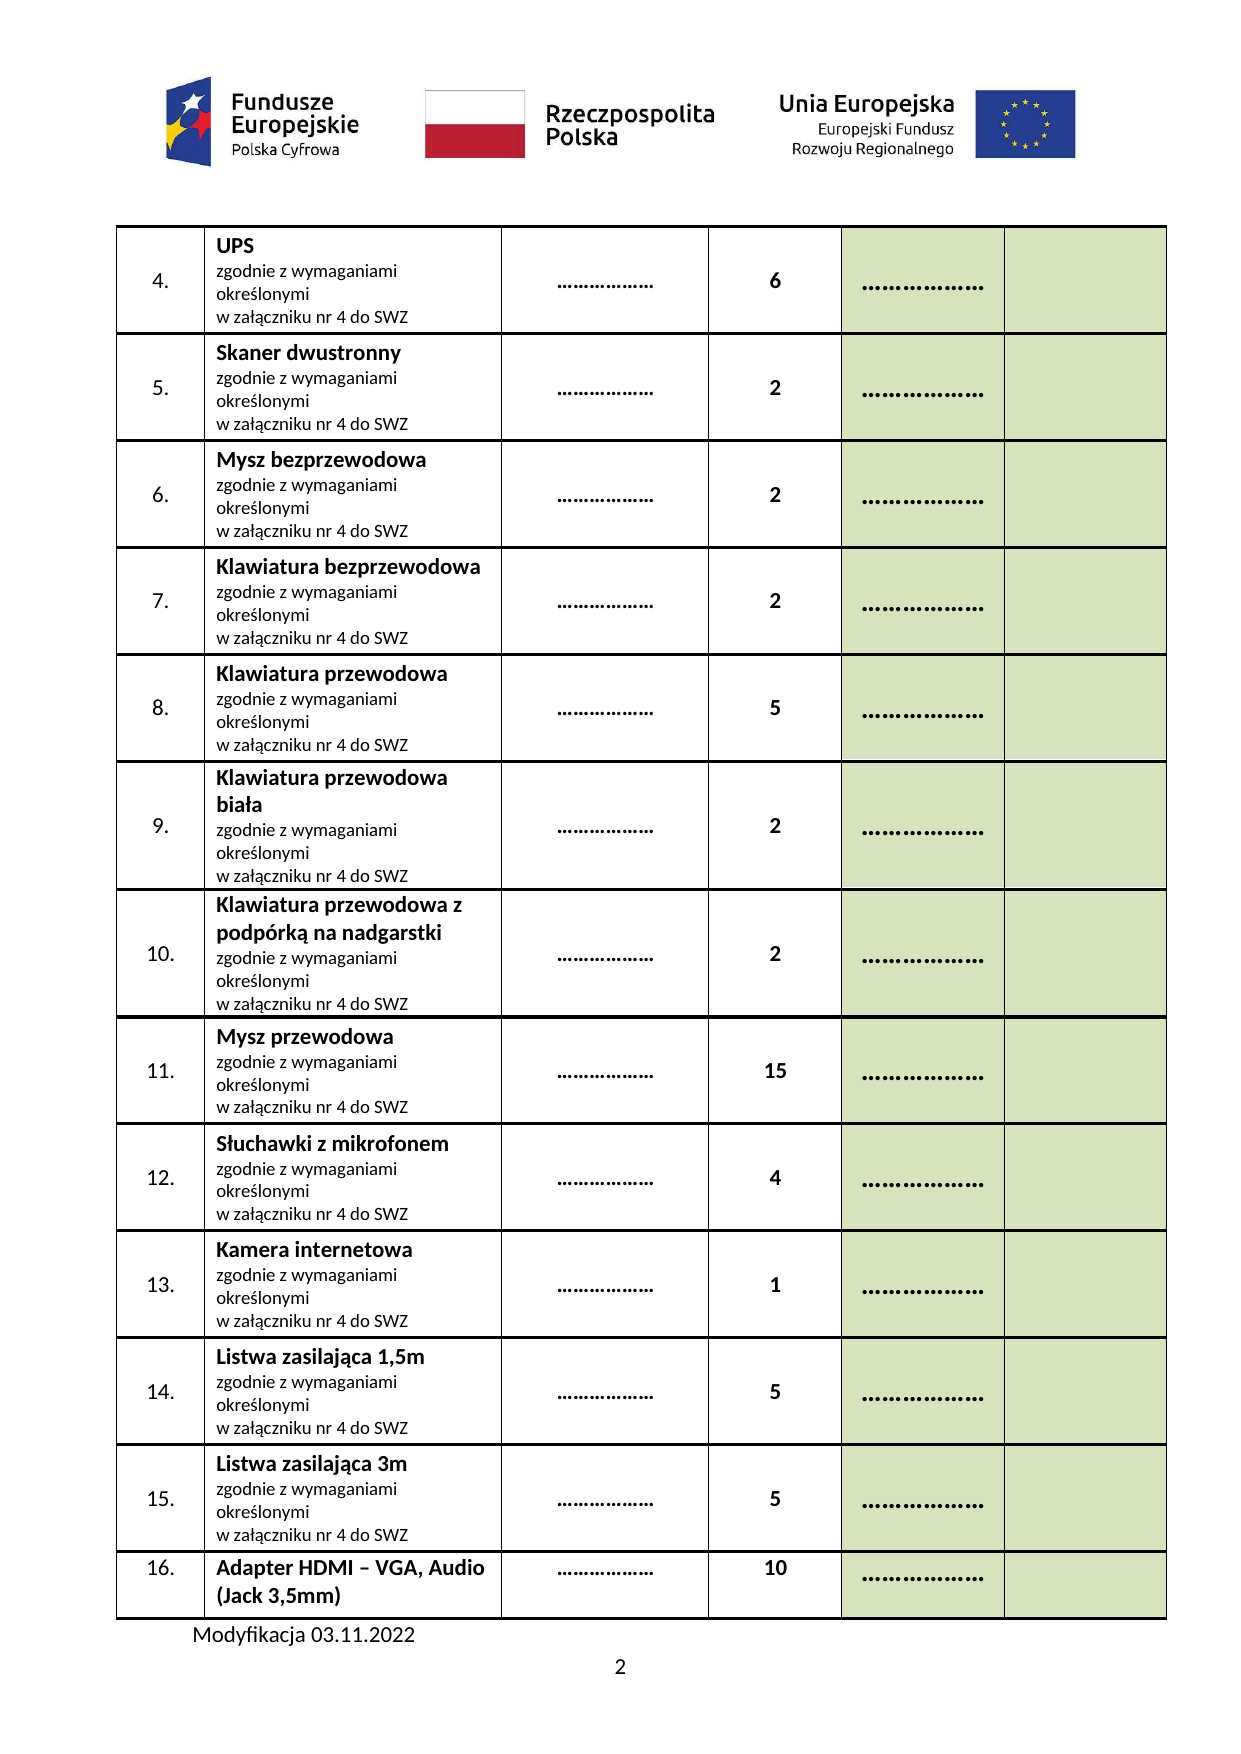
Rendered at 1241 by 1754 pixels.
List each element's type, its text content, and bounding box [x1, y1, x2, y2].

table_cell ……………… [842, 335, 1004, 439]
table_cell [1005, 549, 1166, 653]
table_cell 15. [117, 1446, 204, 1550]
table_cell UPS zgodnie z wymaganiami określonymi w załączniku nr 4 do SWZ [205, 228, 501, 332]
table_cell 5 [709, 656, 841, 759]
table_cell 16. [117, 1553, 204, 1617]
table_cell 5. [117, 335, 204, 439]
table_cell ……………… [502, 656, 708, 759]
table_cell 5 [709, 1446, 841, 1550]
table_cell 2 [709, 891, 841, 1015]
table_cell Klawiatura przewodowa biała zgodnie z wymaganiami określonymi w załączniku nr 4 do SWZ [205, 763, 501, 887]
table_cell [1005, 763, 1166, 887]
table_cell Klawiatura przewodowa zgodnie z wymaganiami określonymi w załączniku nr 4 do SWZ [205, 656, 501, 759]
table_cell 12. [117, 1125, 204, 1229]
table_cell ……………… [502, 442, 708, 546]
table_cell 11. [117, 1019, 204, 1122]
table_cell ……………… [842, 1019, 1004, 1122]
table_cell ……………… [842, 1125, 1004, 1229]
table_cell [1005, 656, 1166, 759]
table_cell ……………… [502, 1125, 708, 1229]
table_cell 2 [709, 442, 841, 546]
table_cell 2 [709, 763, 841, 887]
table_cell [1005, 1125, 1166, 1229]
table_cell Listwa zasilająca 1,5m zgodnie z wymaganiami określonymi w załączniku nr 4 do SWZ [205, 1339, 501, 1443]
table_cell ……………… [842, 656, 1004, 759]
table_cell ……………… [502, 228, 708, 332]
table_cell Klawiatura bezprzewodowa zgodnie z wymaganiami określonymi w załączniku nr 4 do SWZ [205, 549, 501, 653]
table_cell ……………… [502, 1339, 708, 1443]
table_cell 2 [709, 549, 841, 653]
table_cell ……………… [842, 442, 1004, 546]
table_cell ……………… [842, 1553, 1004, 1617]
table_cell ……………… [502, 1553, 708, 1617]
table_cell 6 [709, 228, 841, 332]
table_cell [205, 1553, 501, 1617]
table_cell 9. [117, 763, 204, 887]
table_cell Kamera internetowa zgodnie z wymaganiami określonymi w załączniku nr 4 do SWZ [205, 1232, 501, 1336]
table_cell ……………… [842, 1446, 1004, 1550]
table_cell [1005, 1446, 1166, 1550]
table_cell 13. [117, 1232, 204, 1336]
table_cell 6. [117, 442, 204, 546]
table_cell [1005, 442, 1166, 546]
table_cell ……………… [842, 1232, 1004, 1336]
table_cell 5 [709, 1339, 841, 1443]
table_cell ……………… [502, 891, 708, 1015]
table_cell Listwa zasilająca 3m zgodnie z wymaganiami określonymi w załączniku nr 4 do SWZ [205, 1446, 501, 1550]
table_cell 8. [117, 656, 204, 759]
table_cell ……………… [502, 1019, 708, 1122]
table_cell 2 [709, 335, 841, 439]
table_cell 14. [117, 1339, 204, 1443]
table_cell ……………… [502, 549, 708, 653]
table_cell 4 [709, 1125, 841, 1229]
table_cell Mysz bezprzewodowa zgodnie z wymaganiami określonymi w załączniku nr 4 do SWZ [205, 442, 501, 546]
table_cell ……………… [842, 228, 1004, 332]
table_cell Mysz przewodowa zgodnie z wymaganiami określonymi w załączniku nr 4 do SWZ [205, 1019, 501, 1122]
table_cell ……………… [502, 335, 708, 439]
table_cell ……………… [842, 763, 1004, 887]
table_cell 10. [117, 891, 204, 1015]
table_cell ……………… [502, 763, 708, 887]
table_cell [1005, 228, 1166, 332]
table_cell Klawiatura przewodowa z podpórką na nadgarstki zgodnie z wymaganiami określonymi w załączniku nr 4 do SWZ [205, 891, 501, 1015]
table_cell 4. [117, 228, 204, 332]
table_cell [1005, 1553, 1166, 1617]
table_cell Słuchawki z mikrofonem zgodnie z wymaganiami określonymi w załączniku nr 4 do SWZ [205, 1125, 501, 1229]
table_cell ……………… [842, 891, 1004, 1015]
table_cell 15 [709, 1019, 841, 1122]
table_cell 10 [709, 1553, 841, 1617]
table_cell [1005, 1232, 1166, 1336]
table_cell [1005, 1339, 1166, 1443]
table_cell [1005, 891, 1166, 1015]
table_cell ……………… [842, 1339, 1004, 1443]
table_cell ……………… [502, 1232, 708, 1336]
table_cell ……………… [842, 549, 1004, 653]
table_cell 7. [117, 549, 204, 653]
table_cell ……………… [502, 1446, 708, 1550]
table_cell [1005, 335, 1166, 439]
table_cell [1005, 1019, 1166, 1122]
table_cell 1 [709, 1232, 841, 1336]
table_cell Skaner dwustronny zgodnie z wymaganiami określonymi w załączniku nr 4 do SWZ [205, 335, 501, 439]
